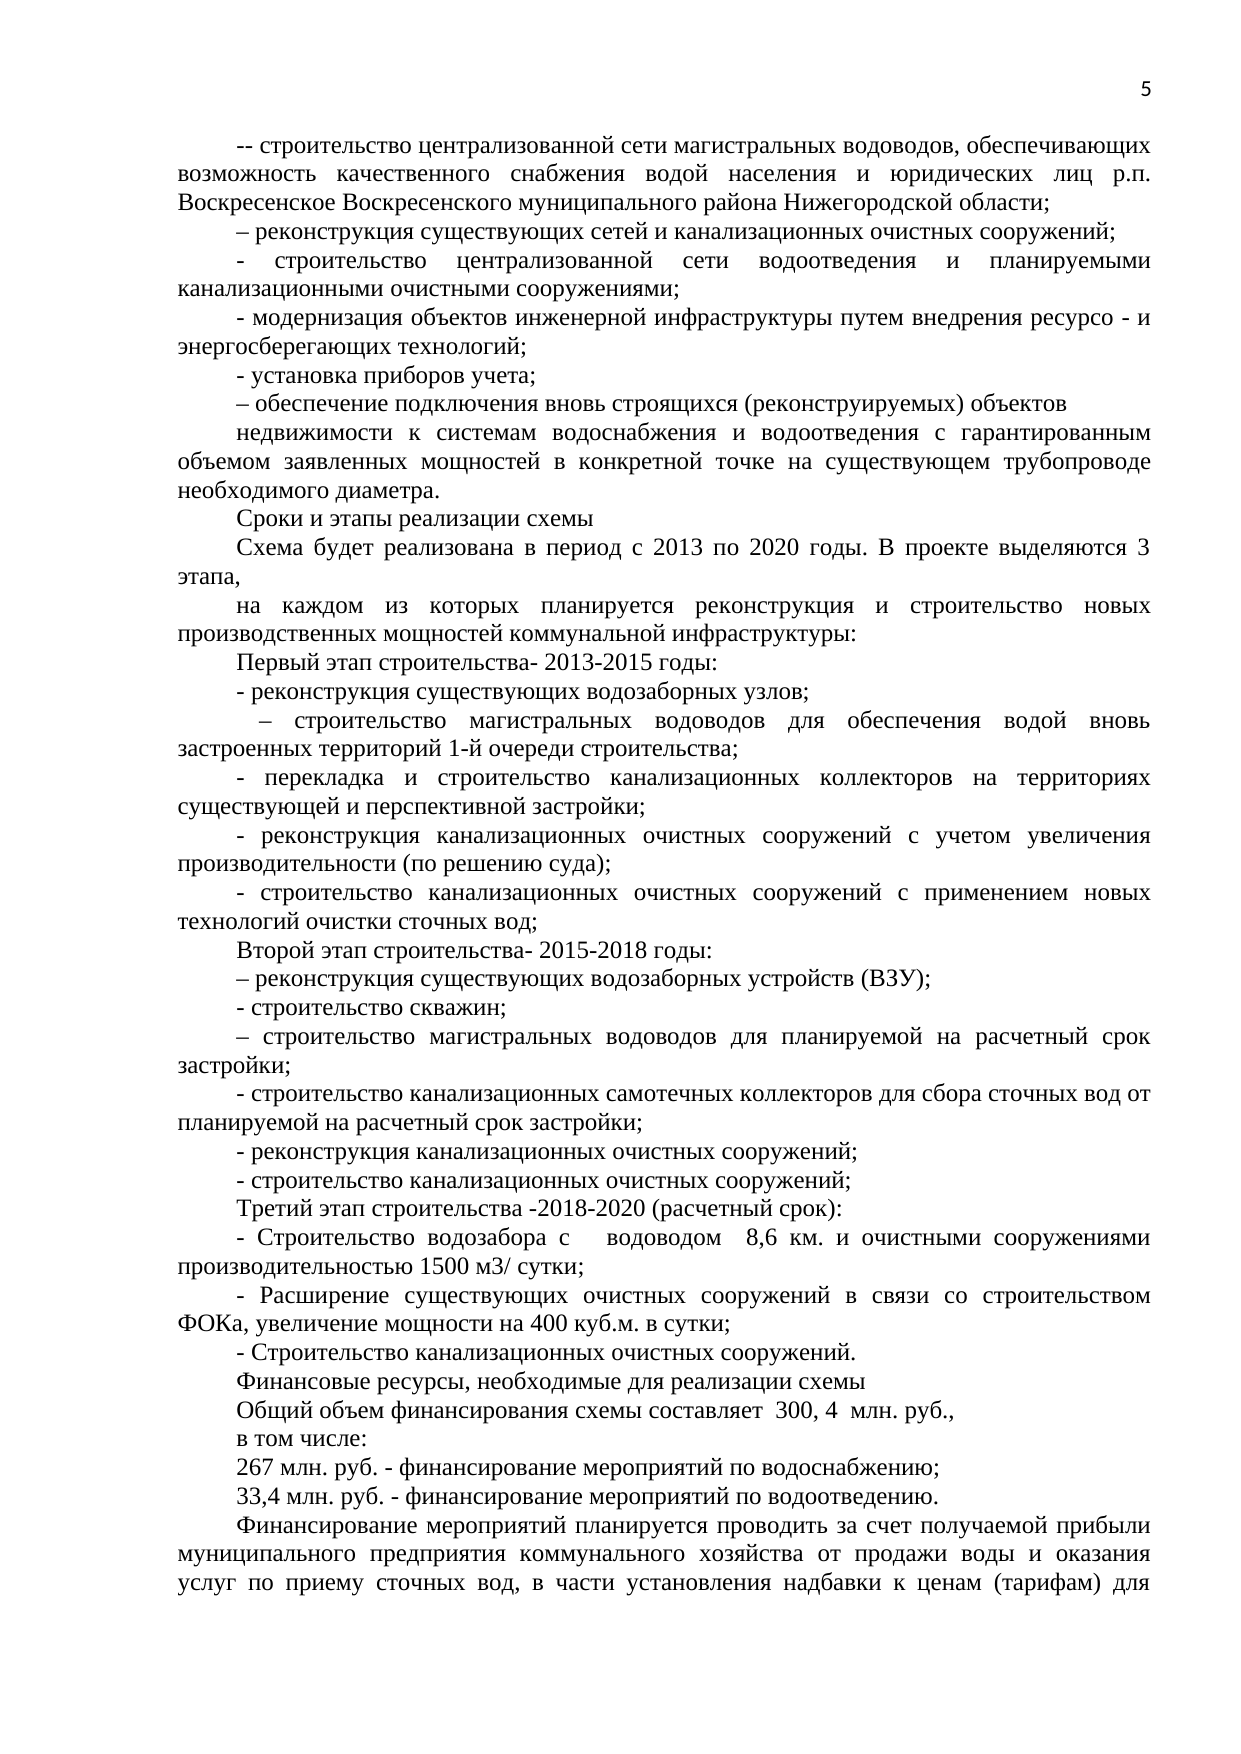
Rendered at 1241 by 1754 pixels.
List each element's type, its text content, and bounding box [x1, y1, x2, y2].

text на каждом из которых планируется реконструкция и строительство новых производственных мощностей коммунальной инфраструктуры: [177, 590, 1152, 647]
text Схема будет реализована в период с 2013 по 2020 годы. В проекте выделяются 3 этапа, [177, 532, 1152, 590]
text – строительство магистральных водоводов для планируемой на расчетный срок застройки; [177, 1021, 1152, 1078]
text Второй этап строительства- 2015-2018 годы: [177, 935, 1152, 963]
text 267 млн. руб. - финансирование мероприятий по водоснабжению; [177, 1452, 1152, 1481]
text - реконструкция канализационных очистных сооружений; [177, 1136, 1152, 1165]
text Общий объем финансирования схемы составляет 300, 4 млн. руб., [177, 1395, 1152, 1423]
text – обеспечение подключения вновь строящихся (реконструируемых) объектов [177, 388, 1152, 417]
text - Расширение существующих очистных сооружений в связи со строительством ФОКа, увеличение мощности на 400 куб.м. в сутки; [177, 1280, 1152, 1337]
text - Строительство канализационных очистных сооружений. [177, 1337, 1152, 1366]
text - строительство канализационных самотечных коллекторов для сбора сточных вод от планируемой на расчетный срок застройки; [177, 1078, 1152, 1136]
text - Строительство водозабора с водоводом . и очистными сооружениями производительностью 1500 м3/ сутки; [177, 1222, 1152, 1280]
text Финансовые ресурсы, необходимые для реализации схемы [177, 1366, 1152, 1395]
text – реконструкция существующих водозаборных устройств (ВЗУ); [177, 963, 1152, 992]
text - модернизация объектов инженерной инфраструктуры путем внедрения ресурсо - и энергосберегающих технологий; [177, 302, 1152, 360]
text Третий этап строительства -2018-2020 (расчетный срок): [177, 1193, 1152, 1222]
text - строительство централизованной сети водоотведения и планируемыми канализационными очистными сооружениями; [177, 245, 1152, 302]
text Первый этап строительства- 2013-2015 годы: [177, 647, 1152, 676]
text – строительство магистральных водоводов для обеспечения водой вновь застроенных территорий 1-й очереди строительства; [177, 705, 1152, 762]
text - реконструкция существующих водозаборных узлов; [177, 676, 1152, 705]
text недвижимости к системам водоснабжения и водоотведения с гарантированным объемом заявленных мощностей в конкретной точке на существующем трубопроводе необходимого диаметра. [177, 417, 1152, 503]
text - строительство скважин; [177, 992, 1152, 1021]
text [177, 1510, 1152, 1596]
text - строительство канализационных очистных сооружений; [177, 1165, 1152, 1193]
text - перекладка и строительство канализационных коллекторов на территориях существующей и перспективной застройки; [177, 762, 1152, 820]
text - реконструкция канализационных очистных сооружений с учетом увеличения производительности (по решению суда); [177, 820, 1152, 877]
text - строительство канализационных очистных сооружений с применением новых технологий очистки сточных вод; [177, 877, 1152, 935]
text Сроки и этапы реализации схемы [177, 503, 1152, 532]
text – реконструкция существующих сетей и канализационных очистных сооружений; [177, 216, 1152, 245]
text - установка приборов учета; [177, 360, 1152, 388]
text в том числе: [177, 1423, 1152, 1452]
text -- строительство централизованной сети магистральных водоводов, обеспечивающих возможность качественного снабжения водой населения и юридических лиц р.п. Воскресенское Воскресенского муниципального района Нижегородской области; [177, 130, 1152, 216]
text 33,4 млн. руб. - финансирование мероприятий по водоотведению. [177, 1481, 1152, 1510]
